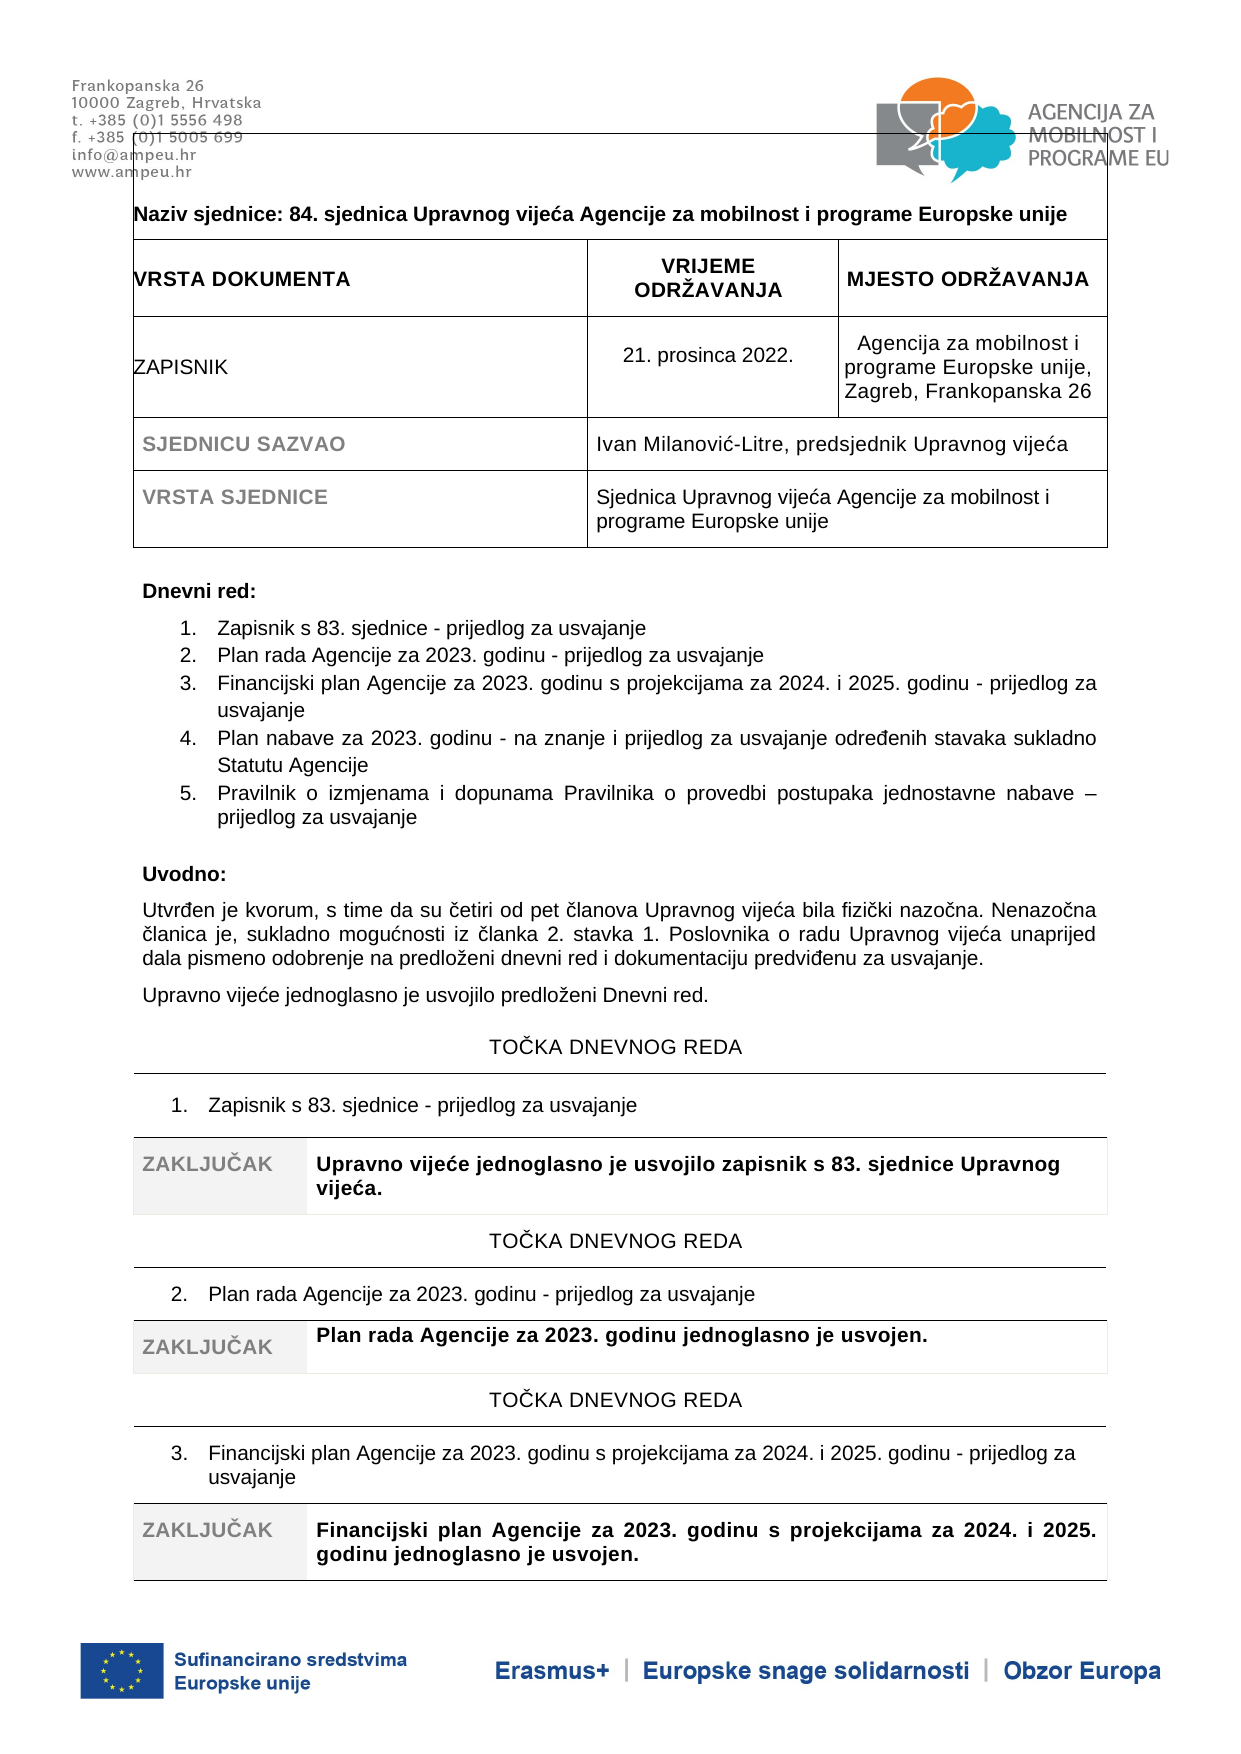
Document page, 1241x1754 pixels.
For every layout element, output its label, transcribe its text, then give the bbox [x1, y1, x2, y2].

picture [80, 1643, 1161, 1699]
table_header Naziv sjednice: 84. sjednica Upravnog vijeća Agencije za mobilnost i programe Europske unije [134, 134, 1107, 239]
table_cell Upravno vijeće jednoglasno je usvojilo zapisnik s 83. sjednice Upravnog vijeća. [307, 1138, 1107, 1214]
table_cell TOČKA DNEVNOG REDA [133, 1021, 1107, 1072]
table_cell Ivan Milanović-Litre, predsjednik Upravnog vijeća [588, 418, 1107, 470]
table_cell ZAKLJUČAK [134, 1504, 307, 1580]
table_cell Sjednica Upravnog vijeća Agencije za mobilnost i programe Europske unije [588, 471, 1107, 547]
table_cell VRIJEME ODRŽAVANJA [588, 240, 838, 316]
table_cell vrsta sjednice [134, 471, 587, 547]
table_cell 21. prosinca 2022. [588, 317, 838, 417]
table_cell Uvodno: Utvrđen je kvorum, s time da su četiri od pet članova Upravnog vijeća bila fizički nazočna. Nenazočna članica je, sukladno mogućnosti iz članka 2. stavka 1. Poslovnika o radu Upravnog vijeća unaprijed dala pismeno odobrenje na predloženi dnevni red i dokumentaciju predviđenu za usvajanje. Upravno vijeće jednoglasno je usvojilo predloženi Dnevni red. [133, 848, 1107, 1021]
table_cell Dnevni red: Zapisnik s 83. sjednice - prijedlog za usvajanje Plan rada Agencije za 2023. godinu - prijedlog za usvajanje Financijski plan Agencije za 2023. godinu s projekcijama za 2024. i 2025. godinu - prijedlog za usvajanje Plan nabave za 2023. godinu - na znanje i prijedlog za usvajanje određenih stavaka sukladno Statutu Agencije Pravilnik o izmjenama i dopunama Pravilnika o provedbi postupaka jednostavne nabave – prijedlog za usvajanje [133, 548, 1107, 848]
table_cell Financijski plan Agencije za 2023. godinu s projekcijama za 2024. i 2025. godinu jednoglasno je usvojen. [307, 1504, 1107, 1580]
picture [72, 75, 1169, 189]
table_cell TOČKA DNEVNOG REDA [133, 1374, 1107, 1426]
table_cell Plan rada Agencije za 2023. godinu jednoglasno je usvojen. [307, 1321, 1107, 1373]
table_cell Plan rada Agencije za 2023. godinu - prijedlog za usvajanje [133, 1267, 1107, 1320]
table_cell Zapisnik s 83. sjednice - prijedlog za usvajanje [133, 1073, 1107, 1137]
table_cell Agencija za mobilnost i programe Europske unije, Zagreb, Frankopanska 26 [839, 317, 1107, 417]
table_cell Financijski plan Agencije za 2023. godinu s projekcijama za 2024. i 2025. godinu - prijedlog za usvajanje [133, 1426, 1107, 1503]
table_cell ZAKLJUČAK [134, 1138, 307, 1214]
table_cell SJEDNICU sazvaO [134, 418, 587, 470]
table_cell vrsta dokumenta [134, 240, 587, 316]
table_cell ZAPISNIK [134, 317, 587, 417]
table_cell TOČKA DNEVNOG REDA [133, 1215, 1107, 1267]
table_cell ZAKLJUČAK [134, 1321, 307, 1373]
table_cell MJESTO ODRŽAVANJA [839, 240, 1107, 316]
